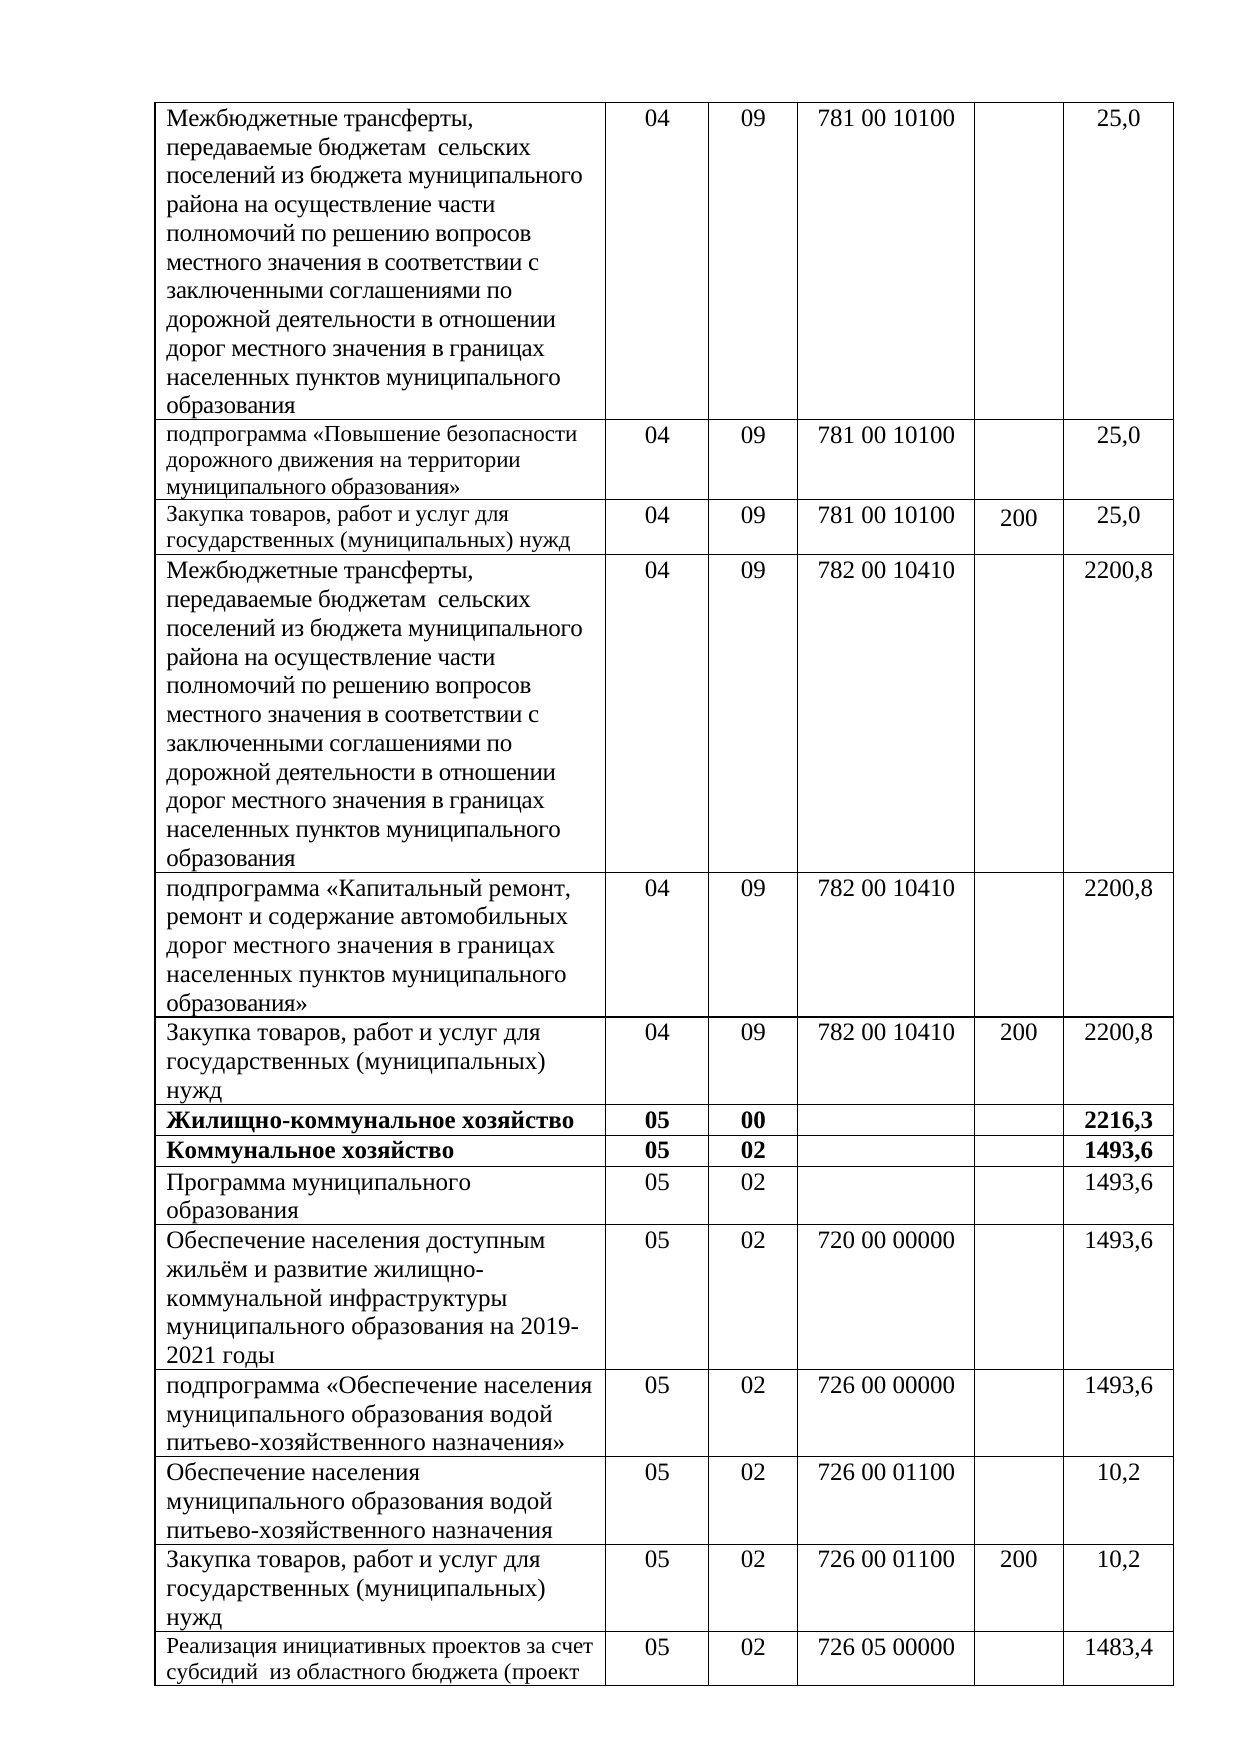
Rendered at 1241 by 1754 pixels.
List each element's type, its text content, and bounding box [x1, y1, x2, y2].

table_cell [975, 555, 1063, 872]
table_cell 04 [606, 420, 708, 499]
table_cell подпрограмма «Повышение безопасности дорожного движения на территории муниципального образования» [156, 420, 605, 499]
table_cell 2200,8 [1064, 555, 1173, 872]
table_cell Коммунальное хозяйство [156, 1136, 605, 1166]
table_cell 781 00 10100 [798, 103, 974, 419]
table_cell 05 [606, 1167, 708, 1224]
table_cell Обеспечение населения муниципального образования водой питьево-хозяйственного назначения [156, 1457, 605, 1543]
table_cell 25,0 [1064, 103, 1173, 419]
table_cell 2200,8 [1064, 873, 1173, 1016]
table_cell 1493,6 [1064, 1167, 1173, 1224]
table_cell 1493,6 [1064, 1370, 1173, 1456]
table_cell 04 [606, 500, 708, 554]
table_cell 720 00 00000 [798, 1225, 974, 1369]
table_cell 726 00 01100 [798, 1457, 974, 1543]
table_cell 25,0 [1064, 500, 1173, 554]
table_cell [975, 1136, 1063, 1166]
table_cell 200 [975, 1545, 1063, 1631]
table_cell 09 [709, 555, 797, 872]
table_cell Закупка товаров, работ и услуг для государственных (муниципальных) нужд [156, 1018, 605, 1104]
table_cell 10,2 [1064, 1457, 1173, 1543]
table_cell подпрограмма «Капитальный ремонт, ремонт и содержание автомобильных дорог местного значения в границах населенных пунктов муниципального образования» [156, 873, 605, 1016]
table_cell 02 [709, 1225, 797, 1369]
table_cell [975, 1457, 1063, 1543]
table_cell 200 [975, 500, 1063, 554]
table_cell 1483,4 [1064, 1632, 1173, 1685]
table_cell 05 [606, 1370, 708, 1456]
table_cell Закупка товаров, работ и услуг для государственных (муниципальных) нужд [156, 500, 605, 554]
table_cell [975, 1225, 1063, 1369]
table_cell 10,2 [1064, 1545, 1173, 1631]
table_cell подпрограмма «Обеспечение населения муниципального образования водой питьево-хозяйственного назначения» [156, 1370, 605, 1456]
table_cell 05 [606, 1545, 708, 1631]
table_cell Межбюджетные трансферты, передаваемые бюджетам сельских поселений из бюджета муниципального района на осуществление части полномочий по решению вопросов местного значения в соответствии с заключенными соглашениями по дорожной деятельности в отношении дорог местного значения в границах населенных пунктов муниципального образования [156, 103, 605, 419]
table_cell 2200,8 [1064, 1018, 1173, 1104]
table_cell 00 [709, 1105, 797, 1134]
table_cell 05 [606, 1225, 708, 1369]
table_cell 09 [709, 1018, 797, 1104]
table_cell 02 [709, 1370, 797, 1456]
table_cell 04 [606, 103, 708, 419]
table_cell [798, 1167, 974, 1224]
table_cell 726 00 01100 [798, 1545, 974, 1631]
table_cell [975, 103, 1063, 419]
table_cell 09 [709, 420, 797, 499]
table_cell Программа муниципального образования [156, 1167, 605, 1224]
table_cell 05 [606, 1632, 708, 1685]
table_cell 2216,3 [1064, 1105, 1173, 1134]
table_cell Обеспечение населения доступным жильём и развитие жилищно- коммунальной инфраструктуры муниципального образования на 2019-2021 годы [156, 1225, 605, 1369]
table_cell 726 00 00000 [798, 1370, 974, 1456]
table_cell 04 [606, 1018, 708, 1104]
table_cell 781 00 10100 [798, 420, 974, 499]
table_cell 25,0 [1064, 420, 1173, 499]
table_cell [798, 1136, 974, 1166]
table_cell 09 [709, 103, 797, 419]
table_cell Закупка товаров, работ и услуг для государственных (муниципальных) нужд [156, 1545, 605, 1631]
table_cell 726 05 00000 [798, 1632, 974, 1685]
table_cell 200 [975, 1018, 1063, 1104]
table_cell [975, 1632, 1063, 1685]
table_cell Межбюджетные трансферты, передаваемые бюджетам сельских поселений из бюджета муниципального района на осуществление части полномочий по решению вопросов местного значения в соответствии с заключенными соглашениями по дорожной деятельности в отношении дорог местного значения в границах населенных пунктов муниципального образования [156, 555, 605, 872]
table_cell 02 [709, 1632, 797, 1685]
table_cell 09 [709, 873, 797, 1016]
table_cell 04 [606, 873, 708, 1016]
table_cell [975, 873, 1063, 1016]
table_cell [975, 420, 1063, 499]
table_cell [156, 1632, 605, 1685]
table_cell [975, 1370, 1063, 1456]
table_cell 09 [709, 500, 797, 554]
table_cell 05 [606, 1136, 708, 1166]
table_cell 05 [606, 1105, 708, 1134]
table_cell 1493,6 [1064, 1225, 1173, 1369]
table_cell 782 00 10410 [798, 1018, 974, 1104]
table_cell 02 [709, 1136, 797, 1166]
table_cell 04 [606, 555, 708, 872]
table_cell 02 [709, 1545, 797, 1631]
table_cell 1493,6 [1064, 1136, 1173, 1166]
table_cell [975, 1105, 1063, 1134]
table_cell [798, 1105, 974, 1134]
table_cell 782 00 10410 [798, 873, 974, 1016]
table_cell Жилищно-коммунальное хозяйство [156, 1105, 605, 1134]
table_cell 05 [606, 1457, 708, 1543]
table_cell [975, 1167, 1063, 1224]
table_cell 781 00 10100 [798, 500, 974, 554]
table_cell 02 [709, 1457, 797, 1543]
table_cell 02 [709, 1167, 797, 1224]
table_cell 782 00 10410 [798, 555, 974, 872]
